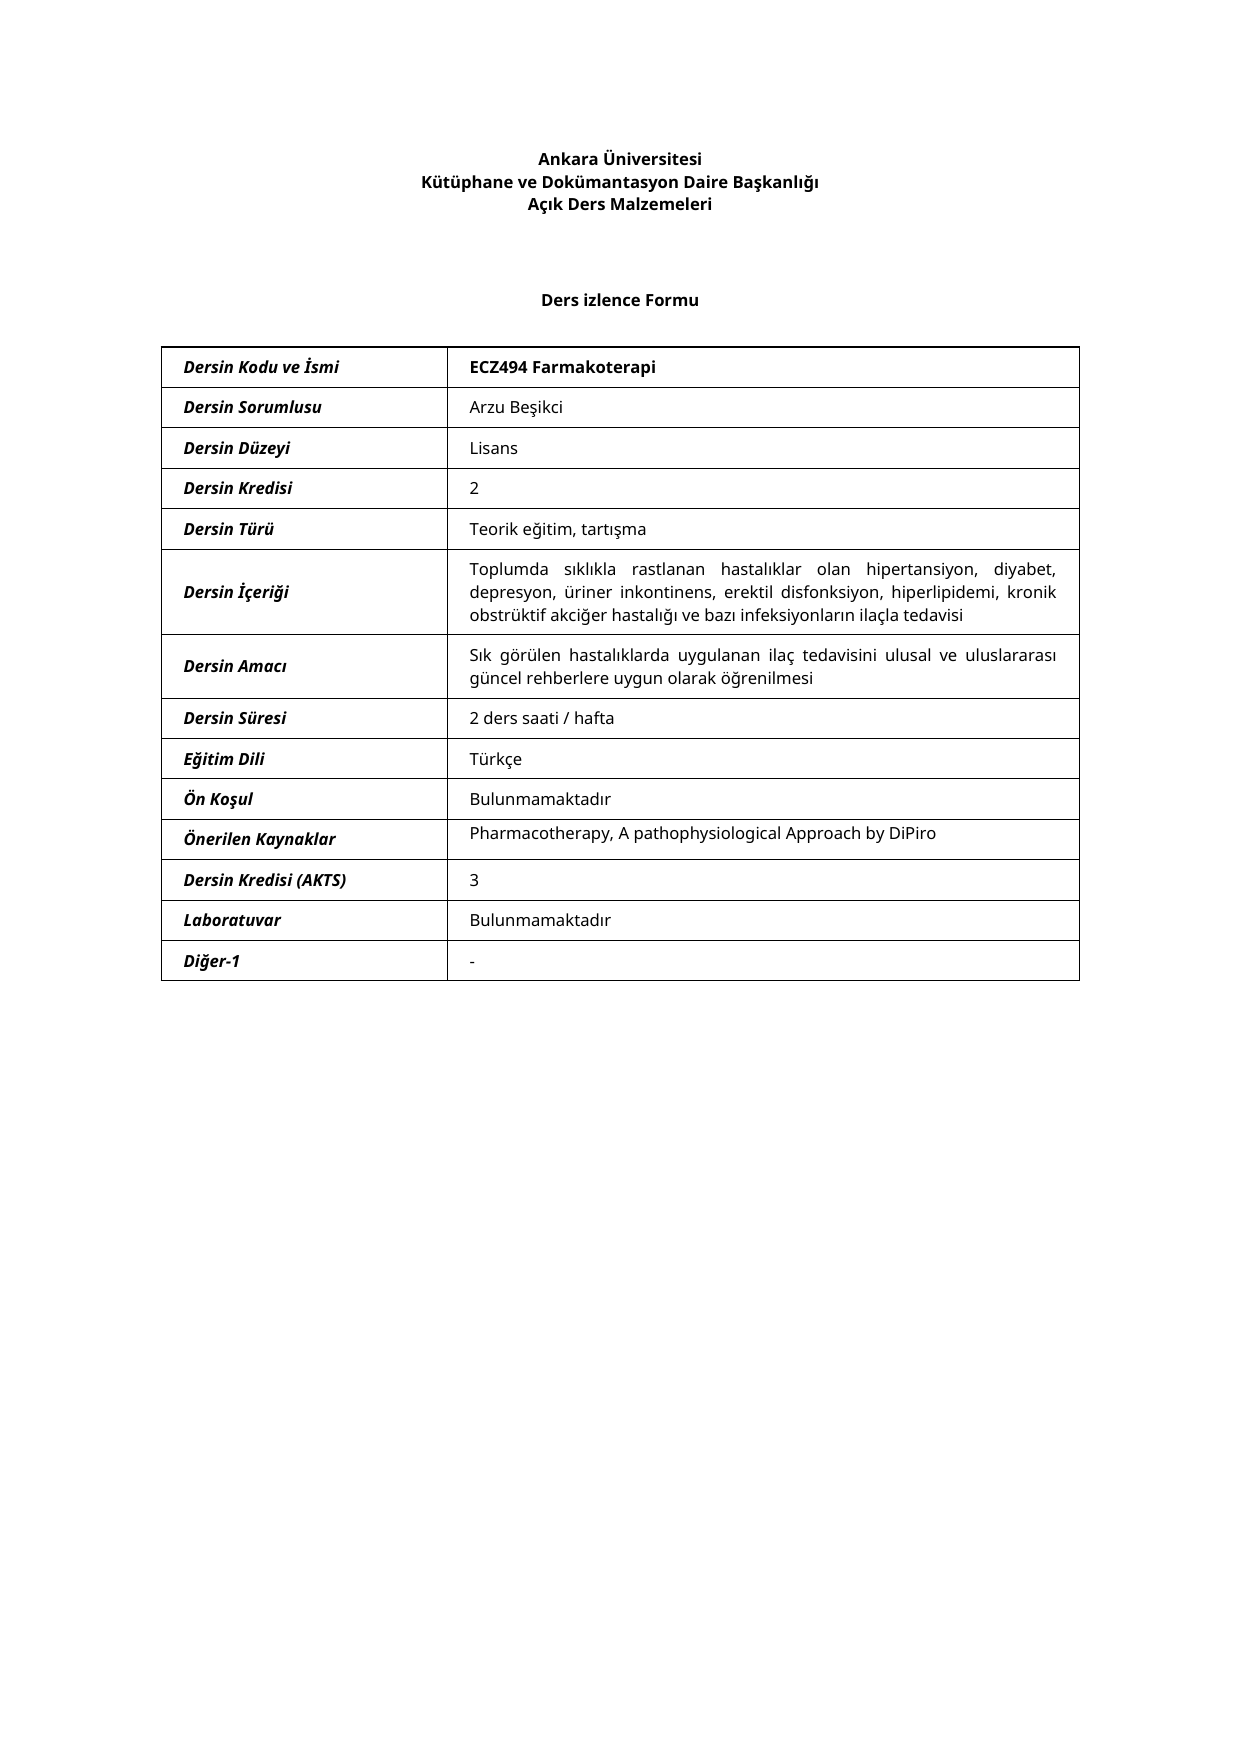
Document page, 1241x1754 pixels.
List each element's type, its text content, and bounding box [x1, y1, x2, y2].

table_cell Dersin Kredisi [162, 469, 447, 508]
table_cell Teorik eğitim, tartışma [448, 509, 1079, 548]
table_cell Türkçe [448, 739, 1079, 778]
table_cell Dersin Sorumlusu [162, 388, 447, 427]
table_cell Toplumda sıklıkla rastlanan hastalıklar olan hipertansiyon, diyabet, depresyon, üriner inkontinens, erektil disfonksiyon, hiperlipidemi, kronik obstrüktif akciğer hastalığı ve bazı infeksiyonların ilaçla tedavisi [448, 550, 1079, 634]
table_cell Eğitim Dili [162, 739, 447, 778]
table_cell Bulunmamaktadır [448, 901, 1079, 940]
table_cell 2 ders saati / hafta [448, 699, 1079, 738]
table_cell Dersin Süresi [162, 699, 447, 738]
table_cell 3 [448, 860, 1079, 899]
table_cell Dersin Amacı [162, 635, 447, 697]
table_cell Ön Koşul [162, 779, 447, 819]
table_cell - [448, 941, 1079, 980]
table_cell Arzu Beşikci [448, 388, 1079, 427]
table_cell Önerilen Kaynaklar [162, 820, 447, 859]
table_cell Lisans [448, 428, 1079, 468]
table_cell Pharmacotherapy, A pathophysiological Approach by DiPiro [448, 820, 1079, 859]
table_cell Dersin Türü [162, 509, 447, 548]
table_cell Dersin İçeriği [162, 550, 447, 634]
table_header ECZ494 Farmakoterapi [448, 348, 1079, 387]
table_cell Dersin Düzeyi [162, 428, 447, 468]
table_cell Dersin Kredisi (AKTS) [162, 860, 447, 899]
text Ders izlence Formu [148, 288, 1093, 311]
table_cell Diğer-1 [162, 941, 447, 980]
text Açık Ders Malzemeleri [148, 193, 1093, 216]
table_cell 2 [448, 469, 1079, 508]
table_cell Sık görülen hastalıklarda uygulanan ilaç tedavisini ulusal ve uluslararası güncel rehberlere uygun olarak öğrenilmesi [448, 635, 1079, 697]
text Ankara Üniversitesi Kütüphane ve Dokümantasyon Daire Başkanlığı [148, 148, 1093, 193]
table_header Dersin Kodu ve İsmi [162, 348, 447, 387]
table_cell Laboratuvar [162, 901, 447, 940]
table_cell Bulunmamaktadır [448, 779, 1079, 819]
